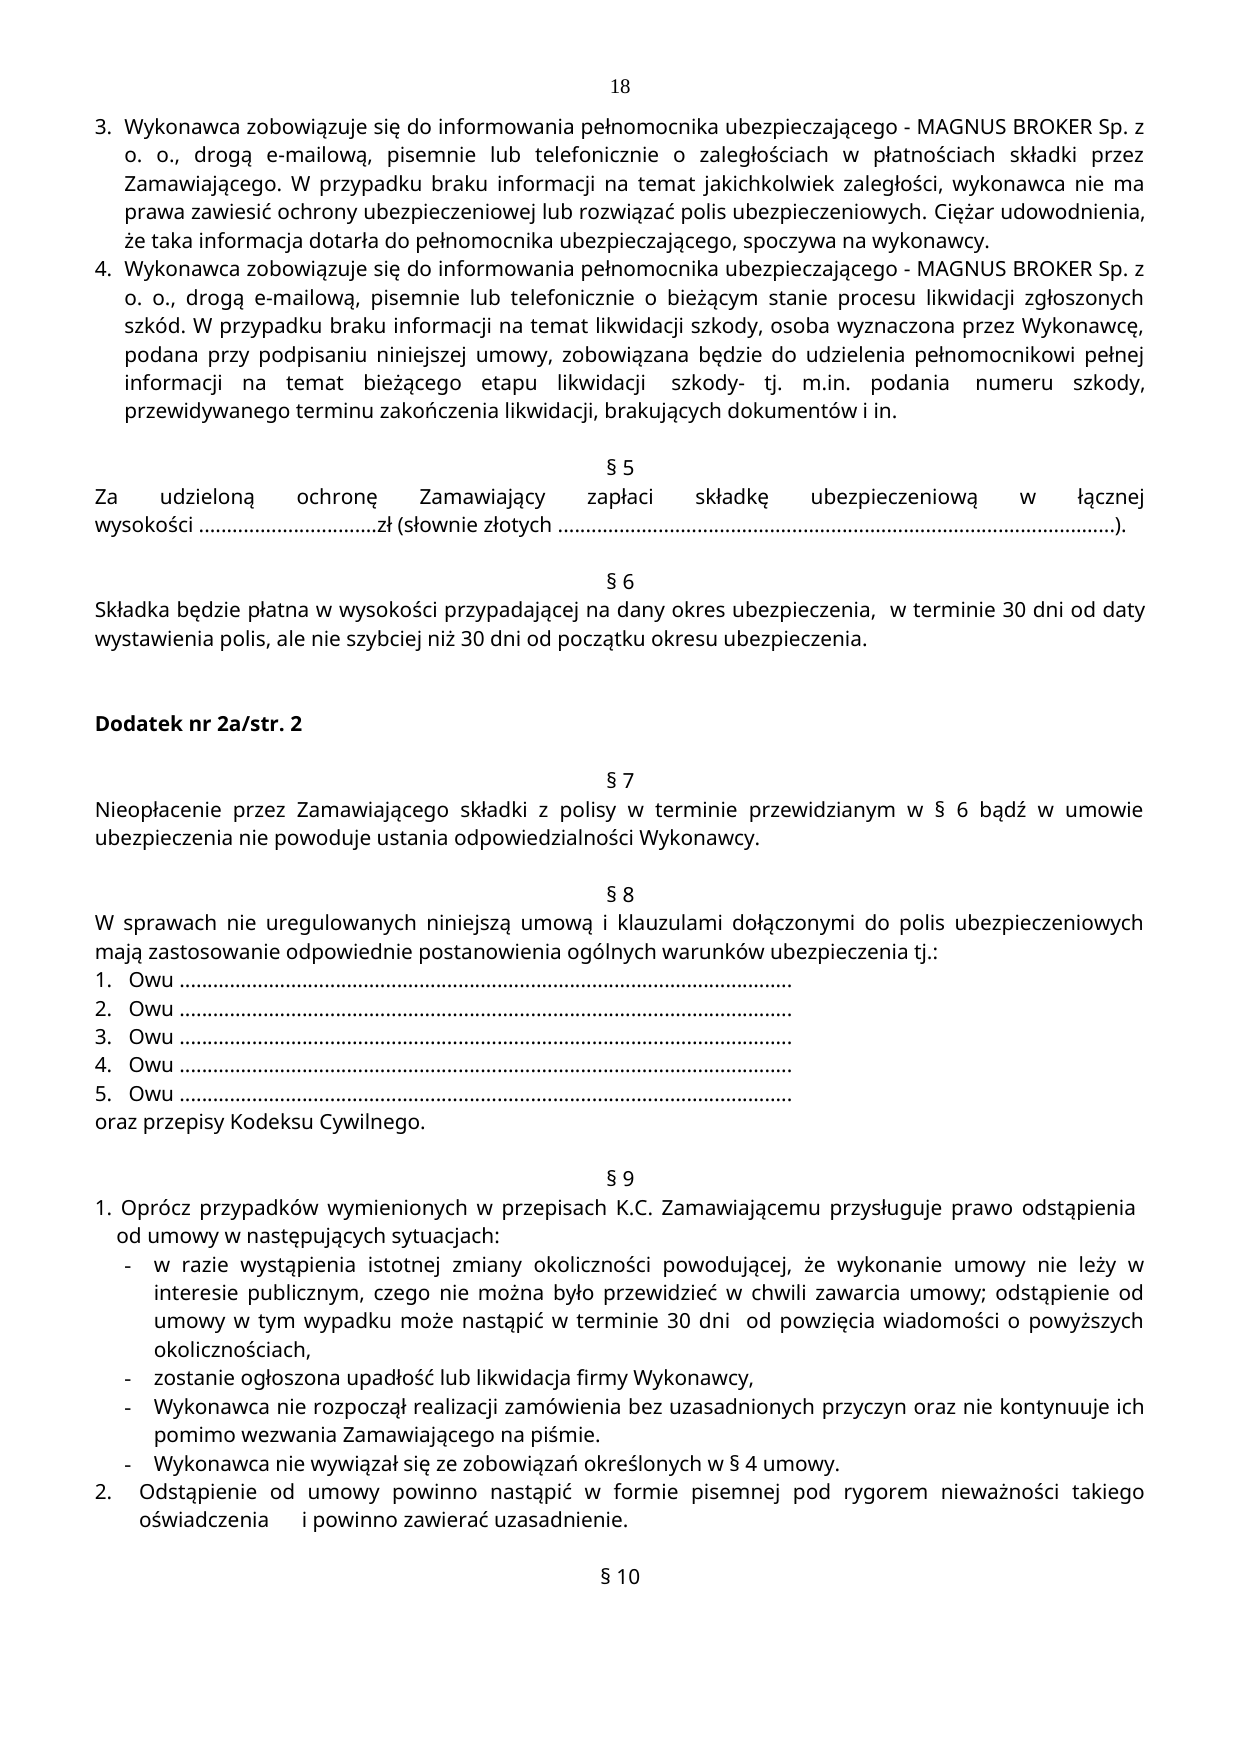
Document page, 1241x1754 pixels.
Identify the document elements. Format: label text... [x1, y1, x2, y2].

list Wykonawca nie rozpoczął realizacji zamówienia bez uzasadnionych przyczyn oraz nie kontynuuje ich pomimo wezwania Zamawiającego na piśmie. [124, 1392, 1146, 1449]
text 5. Owu .............................................................................................................. [94, 1079, 1146, 1107]
text Dodatek nr 2a/str. 2 [94, 709, 1146, 738]
text § 10 [94, 1562, 1146, 1591]
text 1. Oprócz przypadków wymienionych w przepisach K.C. Zamawiającemu przysługuje prawo odstąpienia od umowy w następujących sytuacjach: [94, 1193, 1146, 1250]
text Za udzieloną ochronę Zamawiający zapłaci składkę ubezpieczeniową w łącznej wysokości ................................zł (słownie złotych ....................................................................................................). [94, 482, 1146, 539]
list Wykonawca nie wywiązał się ze zobowiązań określonych w § 4 umowy. [124, 1449, 1146, 1477]
text 2. Owu .............................................................................................................. [94, 994, 1146, 1022]
text W sprawach nie uregulowanych niniejszą umową i klauzulami dołączonymi do polis ubezpieczeniowych mają zastosowanie odpowiednie postanowienia ogólnych warunków ubezpieczenia tj.: [94, 908, 1146, 965]
text 3. Owu .............................................................................................................. [94, 1022, 1146, 1051]
text § 9 [94, 1164, 1146, 1193]
list w razie wystąpienia istotnej zmiany okoliczności powodującej, że wykonanie umowy nie leży w interesie publicznym, czego nie można było przewidzieć w chwili zawarcia umowy; odstąpienie od umowy w tym wypadku może nastąpić w terminie 30 dni od powzięcia wiadomości o powyższych okolicznościach, [124, 1250, 1146, 1363]
list Wykonawca zobowiązuje się do informowania pełnomocnika ubezpieczającego - MAGNUS BROKER Sp. z o. o., drogą e-mailową, pisemnie lub telefonicznie o zaległościach w płatnościach składki przez Zamawiającego. W przypadku braku informacji na temat jakichkolwiek zaległości, wykonawca nie ma prawa zawiesić ochrony ubezpieczeniowej lub rozwiązać polis ubezpieczeniowych. Ciężar udowodnienia, że taka informacja dotarła do pełnomocnika ubezpieczającego, spoczywa na wykonawcy. [94, 112, 1146, 254]
text oraz przepisy Kodeksu Cywilnego. [94, 1107, 1146, 1136]
text 1. Owu .............................................................................................................. [94, 965, 1146, 994]
list zostanie ogłoszona upadłość lub likwidacja firmy Wykonawcy, [124, 1363, 1146, 1392]
text 4. Owu .............................................................................................................. [94, 1051, 1146, 1079]
text § 6 [94, 567, 1146, 596]
text Składka będzie płatna w wysokości przypadającej na dany okres ubezpieczenia, w terminie 30 dni od daty wystawienia polis, ale nie szybciej niż 30 dni od początku okresu ubezpieczenia. [94, 596, 1146, 652]
list Odstąpienie od umowy powinno nastąpić w formie pisemnej pod rygorem nieważności takiego oświadczenia i powinno zawierać uzasadnienie. [94, 1477, 1146, 1534]
text § 7 [94, 766, 1146, 795]
list Wykonawca zobowiązuje się do informowania pełnomocnika ubezpieczającego - MAGNUS BROKER Sp. z o. o., drogą e-mailową, pisemnie lub telefonicznie o bieżącym stanie procesu likwidacji zgłoszonych szkód. W przypadku braku informacji na temat likwidacji szkody, osoba wyznaczona przez Wykonawcę, podana przy podpisaniu niniejszej umowy, zobowiązana będzie do udzielenia pełnomocnikowi pełnej informacji na temat bieżącego etapu likwidacji szkody- tj. m.in. podania numeru szkody, przewidywanego terminu zakończenia likwidacji, brakujących dokumentów i in. [94, 254, 1146, 425]
text § 5 [94, 453, 1146, 482]
text § 8 [94, 880, 1146, 908]
text Nieopłacenie przez Zamawiającego składki z polisy w terminie przewidzianym w § 6 bądź w umowie ubezpieczenia nie powoduje ustania odpowiedzialności Wykonawcy. [94, 795, 1146, 852]
